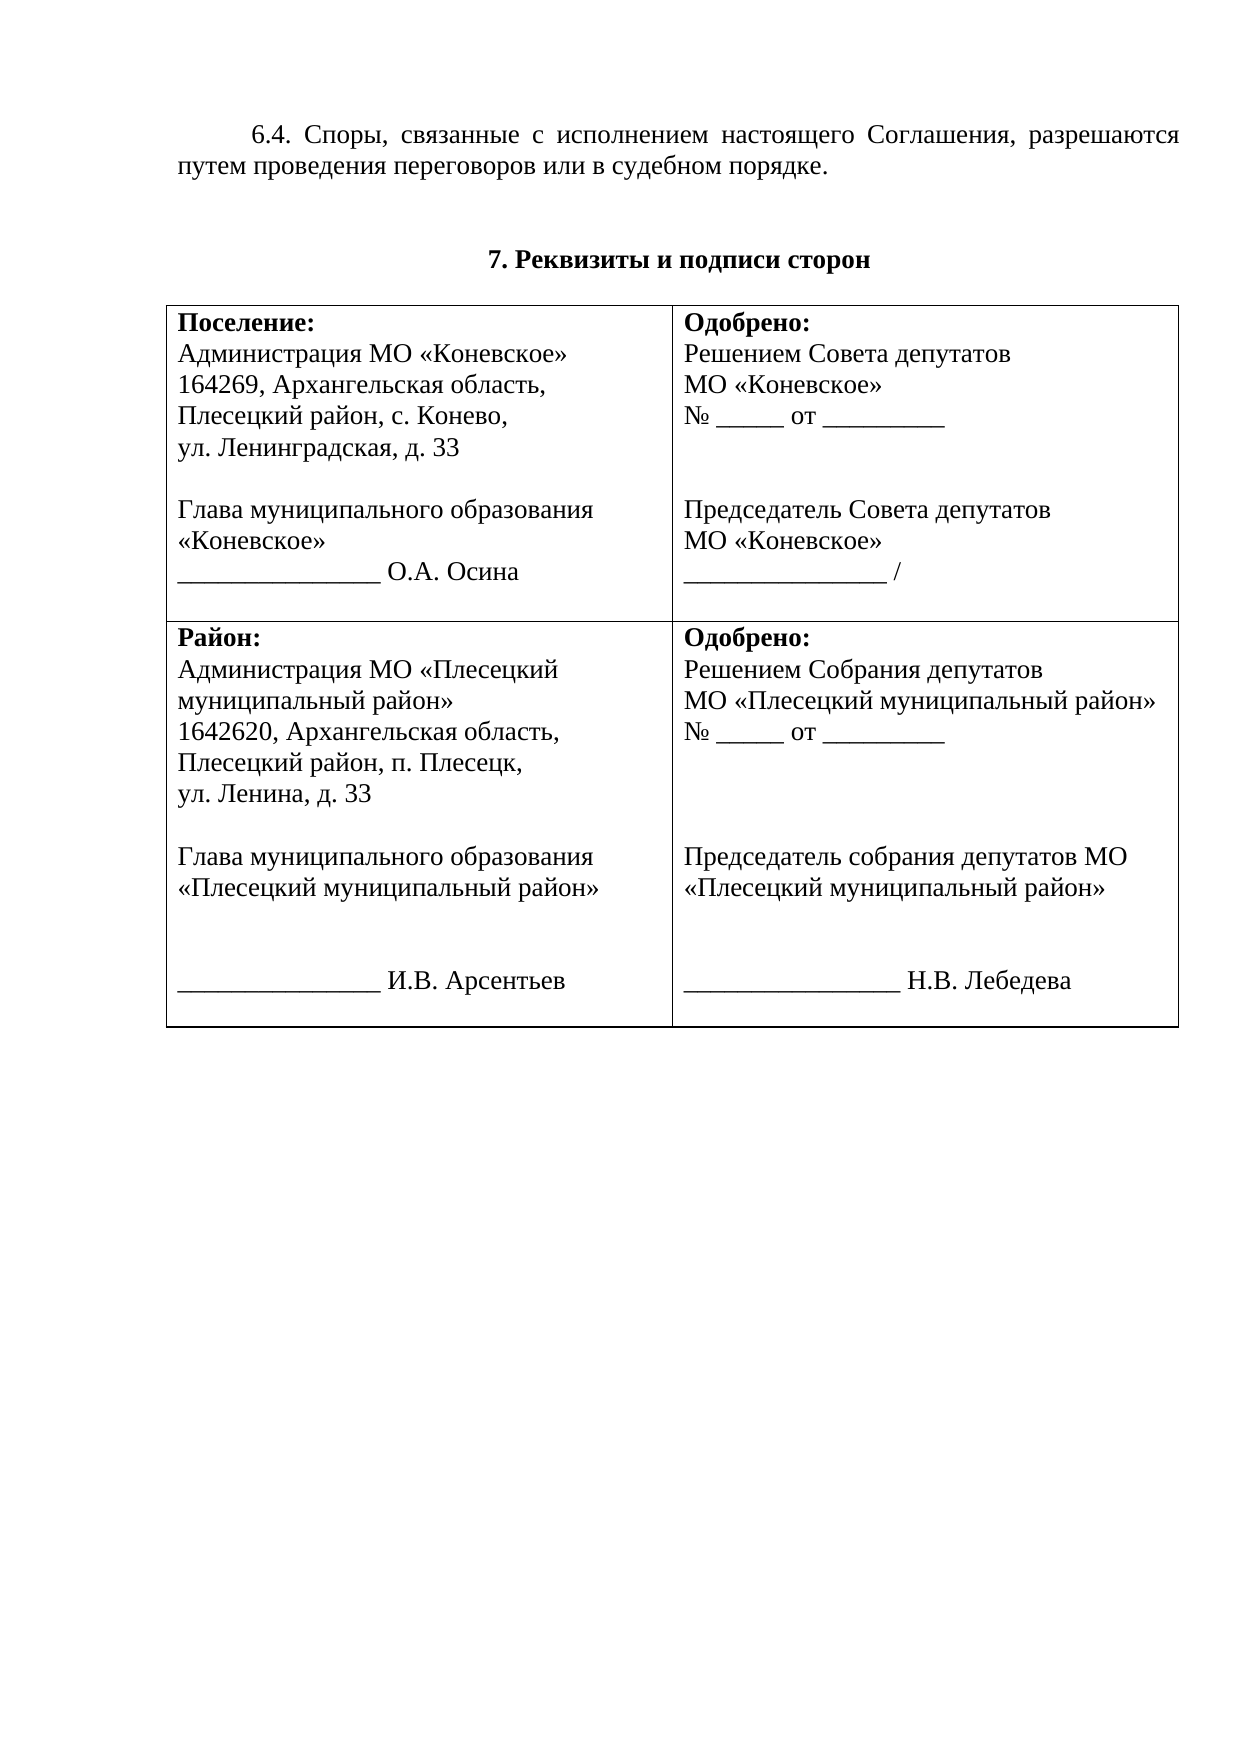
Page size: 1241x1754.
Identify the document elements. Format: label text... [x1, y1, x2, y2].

text 6.4. Споры, связанные с исполнением настоящего Соглашения, разрешаются путем проведения переговоров или в судебном порядке. [177, 118, 1181, 180]
text 7. Реквизиты и подписи сторон [177, 243, 1181, 274]
table_header Поселение: Администрация МО «Коневское» 164269, Архангельская область, Плесецкий район, с. Конево, ул. Ленинградская, д. 33 Глава муниципального образования «Коневское» _______________ О.А. Осина [167, 306, 672, 621]
table_cell Район: Администрация МО «Плесецкий муниципальный район» 1642620, Архангельская область, Плесецкий район, п. Плесецк, ул. Ленина, д. 33 Глава муниципального образования «Плесецкий муниципальный район» _______________ И.В. Арсентьев [167, 622, 672, 1026]
table_cell Одобрено: Решением Собрания депутатов МО «Плесецкий муниципальный район» № _____ от _________ Председатель собрания депутатов МО «Плесецкий муниципальный район» ________________ Н.В. Лебедева [673, 622, 1178, 1026]
table_header Одобрено: Решением Совета депутатов МО «Коневское» № _____ от _________ Председатель Совета депутатов МО «Коневское» _______________ / [673, 306, 1178, 621]
